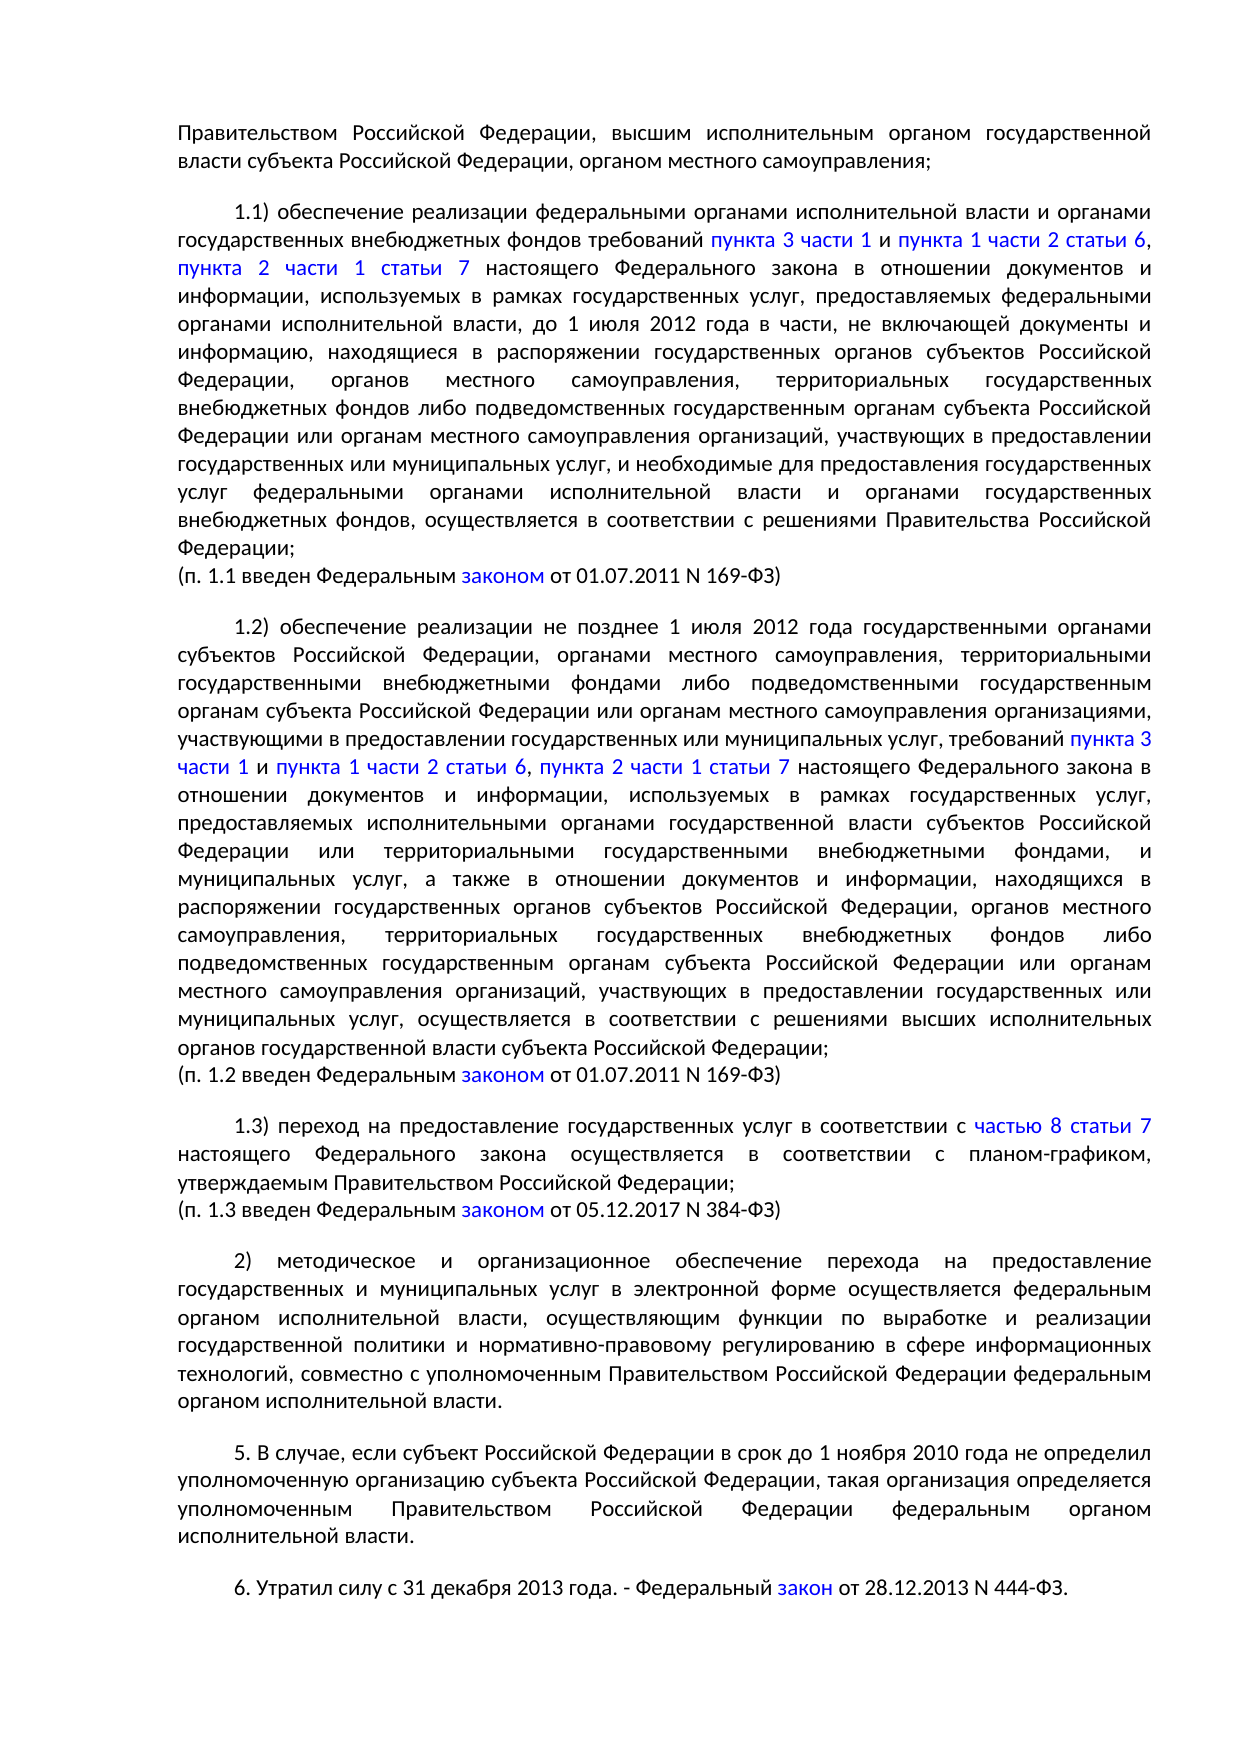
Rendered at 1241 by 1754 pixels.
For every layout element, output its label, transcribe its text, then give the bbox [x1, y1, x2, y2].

text 1.1) обеспечение реализации федеральными органами исполнительной власти и органами государственных внебюджетных фондов требований пункта 3 части 1 и пункта 1 части 2 статьи 6, пункта 2 части 1 статьи 7 настоящего Федерального закона в отношении документов и информации, используемых в рамках государственных услуг, предоставляемых федеральными органами исполнительной власти, до 1 июля 2012 года в части, не включающей документы и информацию, находящиеся в распоряжении государственных органов субъектов Российской Федерации, органов местного самоуправления, территориальных государственных внебюджетных фондов либо подведомственных государственным органам субъекта Российской Федерации или органам местного самоуправления организаций, участвующих в предоставлении государственных или муниципальных услуг, и необходимые для предоставления государственных услуг федеральными органами исполнительной власти и органами государственных внебюджетных фондов, осуществляется в соответствии с решениями Правительства Российской Федерации; [177, 197, 1152, 561]
text 1.2) обеспечение реализации не позднее 1 июля 2012 года государственными органами субъектов Российской Федерации, органами местного самоуправления, территориальными государственными внебюджетными фондами либо подведомственными государственным органам субъекта Российской Федерации или органам местного самоуправления организациями, участвующими в предоставлении государственных или муниципальных услуг, требований пункта 3 части 1 и пункта 1 части 2 статьи 6, пункта 2 части 1 статьи 7 настоящего Федерального закона в отношении документов и информации, используемых в рамках государственных услуг, предоставляемых исполнительными органами государственной власти субъектов Российской Федерации или территориальными государственными внебюджетными фондами, и муниципальных услуг, а также в отношении документов и информации, находящихся в распоряжении государственных органов субъектов Российской Федерации, органов местного самоуправления, территориальных государственных внебюджетных фондов либо подведомственных государственным органам субъекта Российской Федерации или органам местного самоуправления организаций, участвующих в предоставлении государственных или муниципальных услуг, осуществляется в соответствии с решениями высших исполнительных органов государственной власти субъекта Российской Федерации; [177, 612, 1152, 1061]
text 6. Утратил силу с 31 декабря 2013 года. - Федеральный закон от 28.12.2013 N 444-ФЗ. [177, 1573, 1152, 1601]
text (п. 1.3 введен Федеральным законом от 05.12.2017 N 384-ФЗ) [177, 1196, 1152, 1224]
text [177, 118, 1152, 174]
text 5. В случае, если субъект Российской Федерации в срок до 1 ноября 2010 года не определил уполномоченную организацию субъекта Российской Федерации, такая организация определяется уполномоченным Правительством Российской Федерации федеральным органом исполнительной власти. [177, 1438, 1152, 1550]
text (п. 1.2 введен Федеральным законом от 01.07.2011 N 169-ФЗ) [177, 1061, 1152, 1089]
text 1.3) переход на предоставление государственных услуг в соответствии с частью 8 статьи 7 настоящего Федерального закона осуществляется в соответствии с планом-графиком, утверждаемым Правительством Российской Федерации; [177, 1112, 1152, 1196]
text 2) методическое и организационное обеспечение перехода на предоставление государственных и муниципальных услуг в электронной форме осуществляется федеральным органом исполнительной власти, осуществляющим функции по выработке и реализации государственной политики и нормативно-правовому регулированию в сфере информационных технологий, совместно с уполномоченным Правительством Российской Федерации федеральным органом исполнительной власти. [177, 1247, 1152, 1415]
text (п. 1.1 введен Федеральным законом от 01.07.2011 N 169-ФЗ) [177, 561, 1152, 589]
